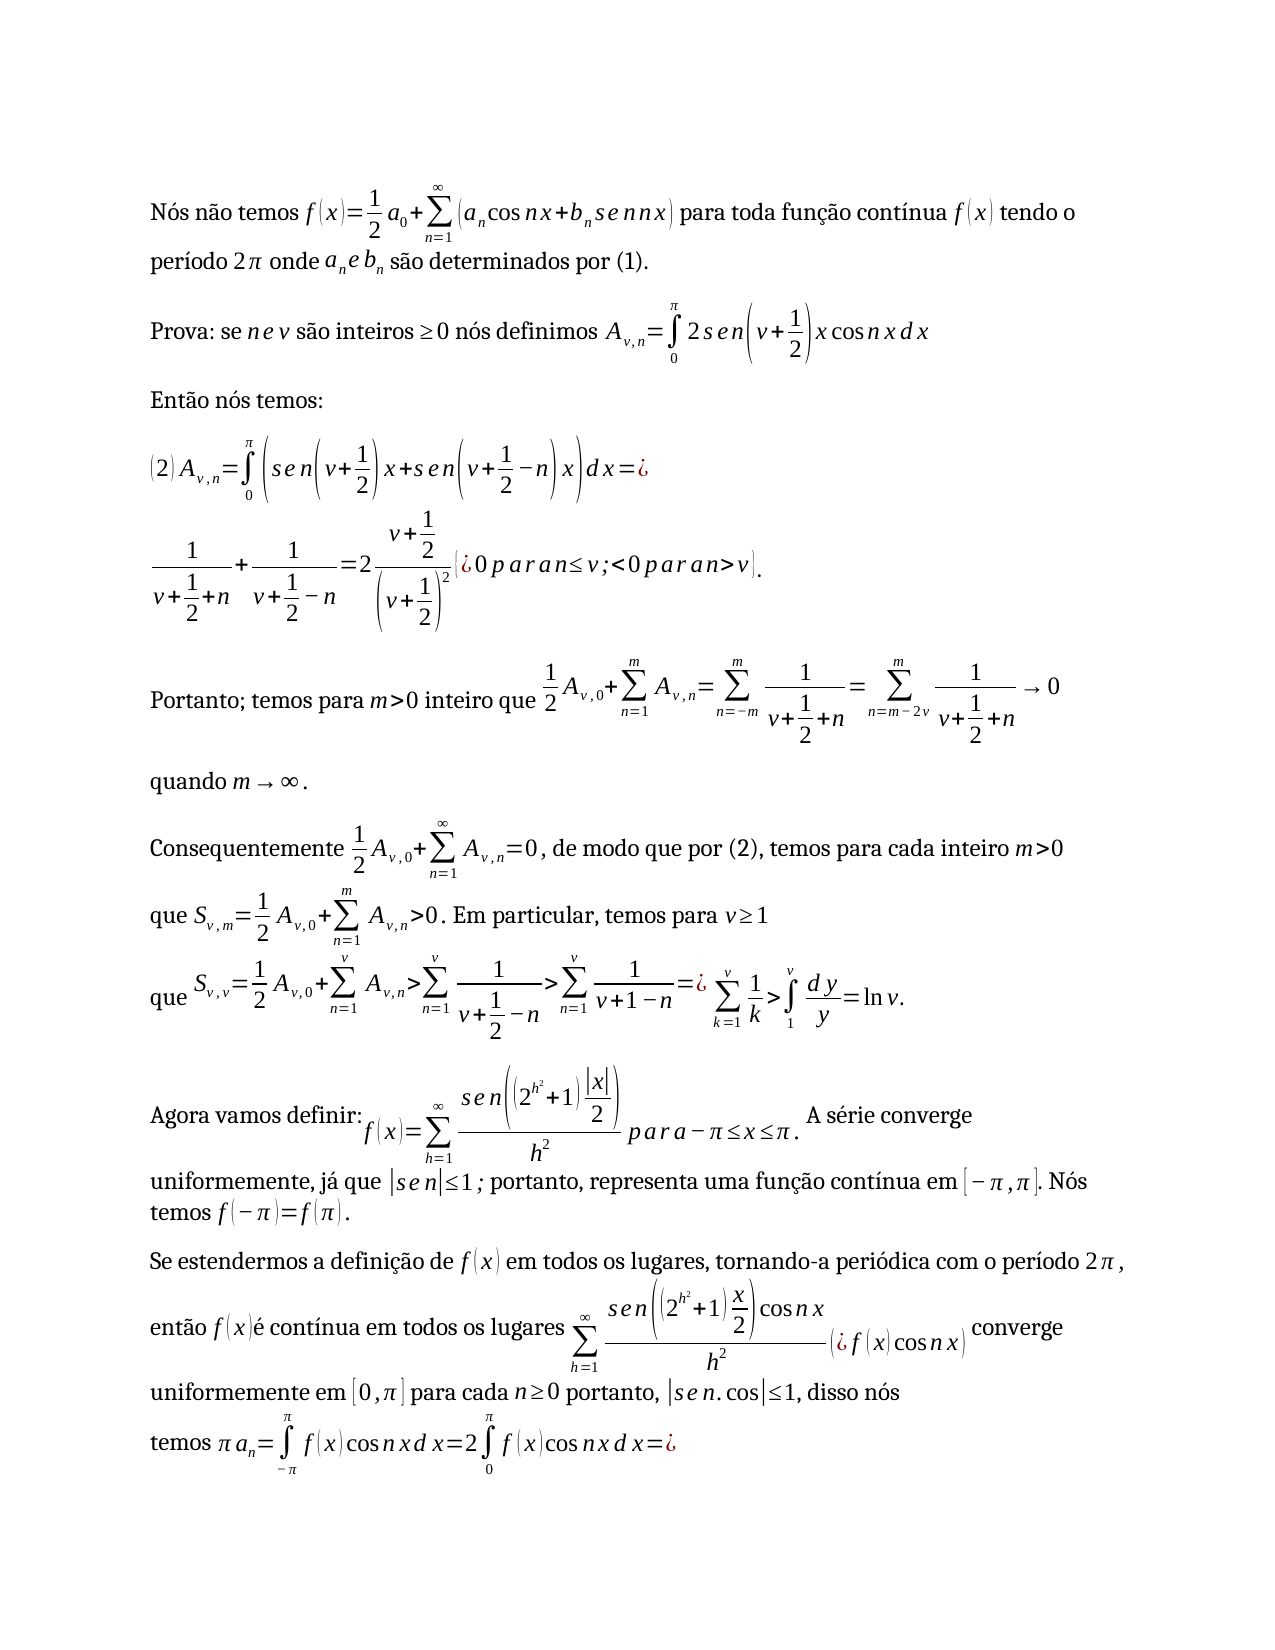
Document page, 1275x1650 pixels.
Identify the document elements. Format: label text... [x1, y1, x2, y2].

text quando [150, 767, 1125, 796]
text Portanto; temos para inteiro que [150, 652, 1125, 748]
text Agora vamos definir: A série converge uniformemente, já que portanto, representa uma função contínua em . Nós temos [150, 1063, 1125, 1228]
text Consequentemente de modo que por (2), temos para cada inteiro que Em particular, temos para que . [150, 814, 1125, 1044]
text Nós não temos para toda função contínua tendo o período onde são determinados por (1). [150, 150, 1125, 277]
text . [150, 433, 1125, 634]
text Se estendermos a definição de em todos os lugares, tornando-a periódica com o período então é contínua em todos os lugares converge uniformemente em para cada portanto, , disso nós temos [150, 1246, 1125, 1478]
text Então nós temos: [150, 386, 1125, 414]
text Prova: se são inteiros nós definimos [150, 296, 1125, 367]
